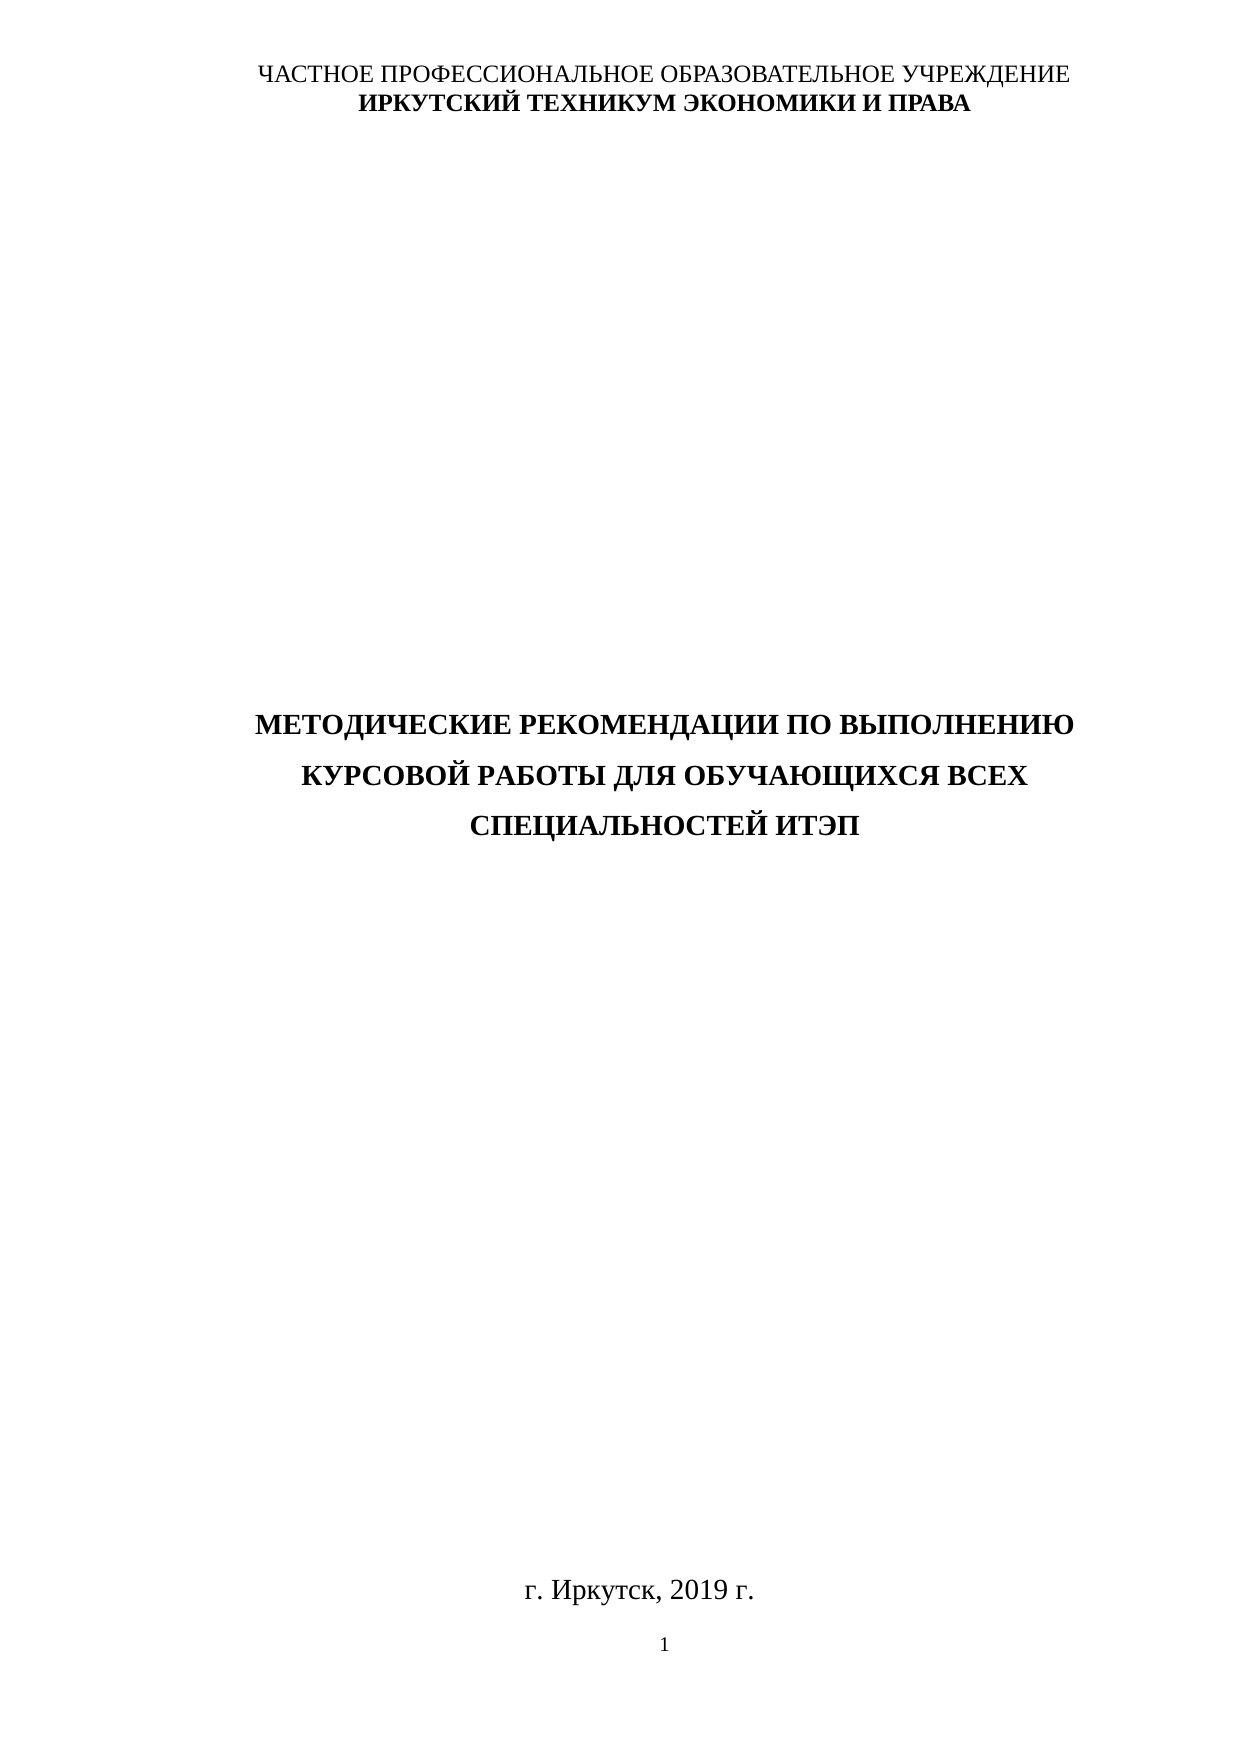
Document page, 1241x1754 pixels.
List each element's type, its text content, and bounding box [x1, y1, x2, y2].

text ЧАСТНОЕ ПРОФЕССИОНАЛЬНОЕ ОБРАЗОВАТЕЛЬНОЕ УЧРЕЖДЕНИЕ ИРКУТСКИЙ ТЕХНИКУМ ЭКОНОМИКИ И ПРАВА [177, 59, 1152, 117]
text МЕТОДИЧЕСКИЕ РЕКОМЕНДАЦИИ ПО ВЫПОЛНЕНИЮ КУРСОВОЙ РАБОТЫ ДЛЯ ОБУЧАЮЩИХСЯ ВСЕХ СПЕЦИАЛЬНОСТЕЙ ИТЭП [177, 707, 1152, 841]
text г. Иркутск, 2019 г. [325, 1575, 880, 1606]
